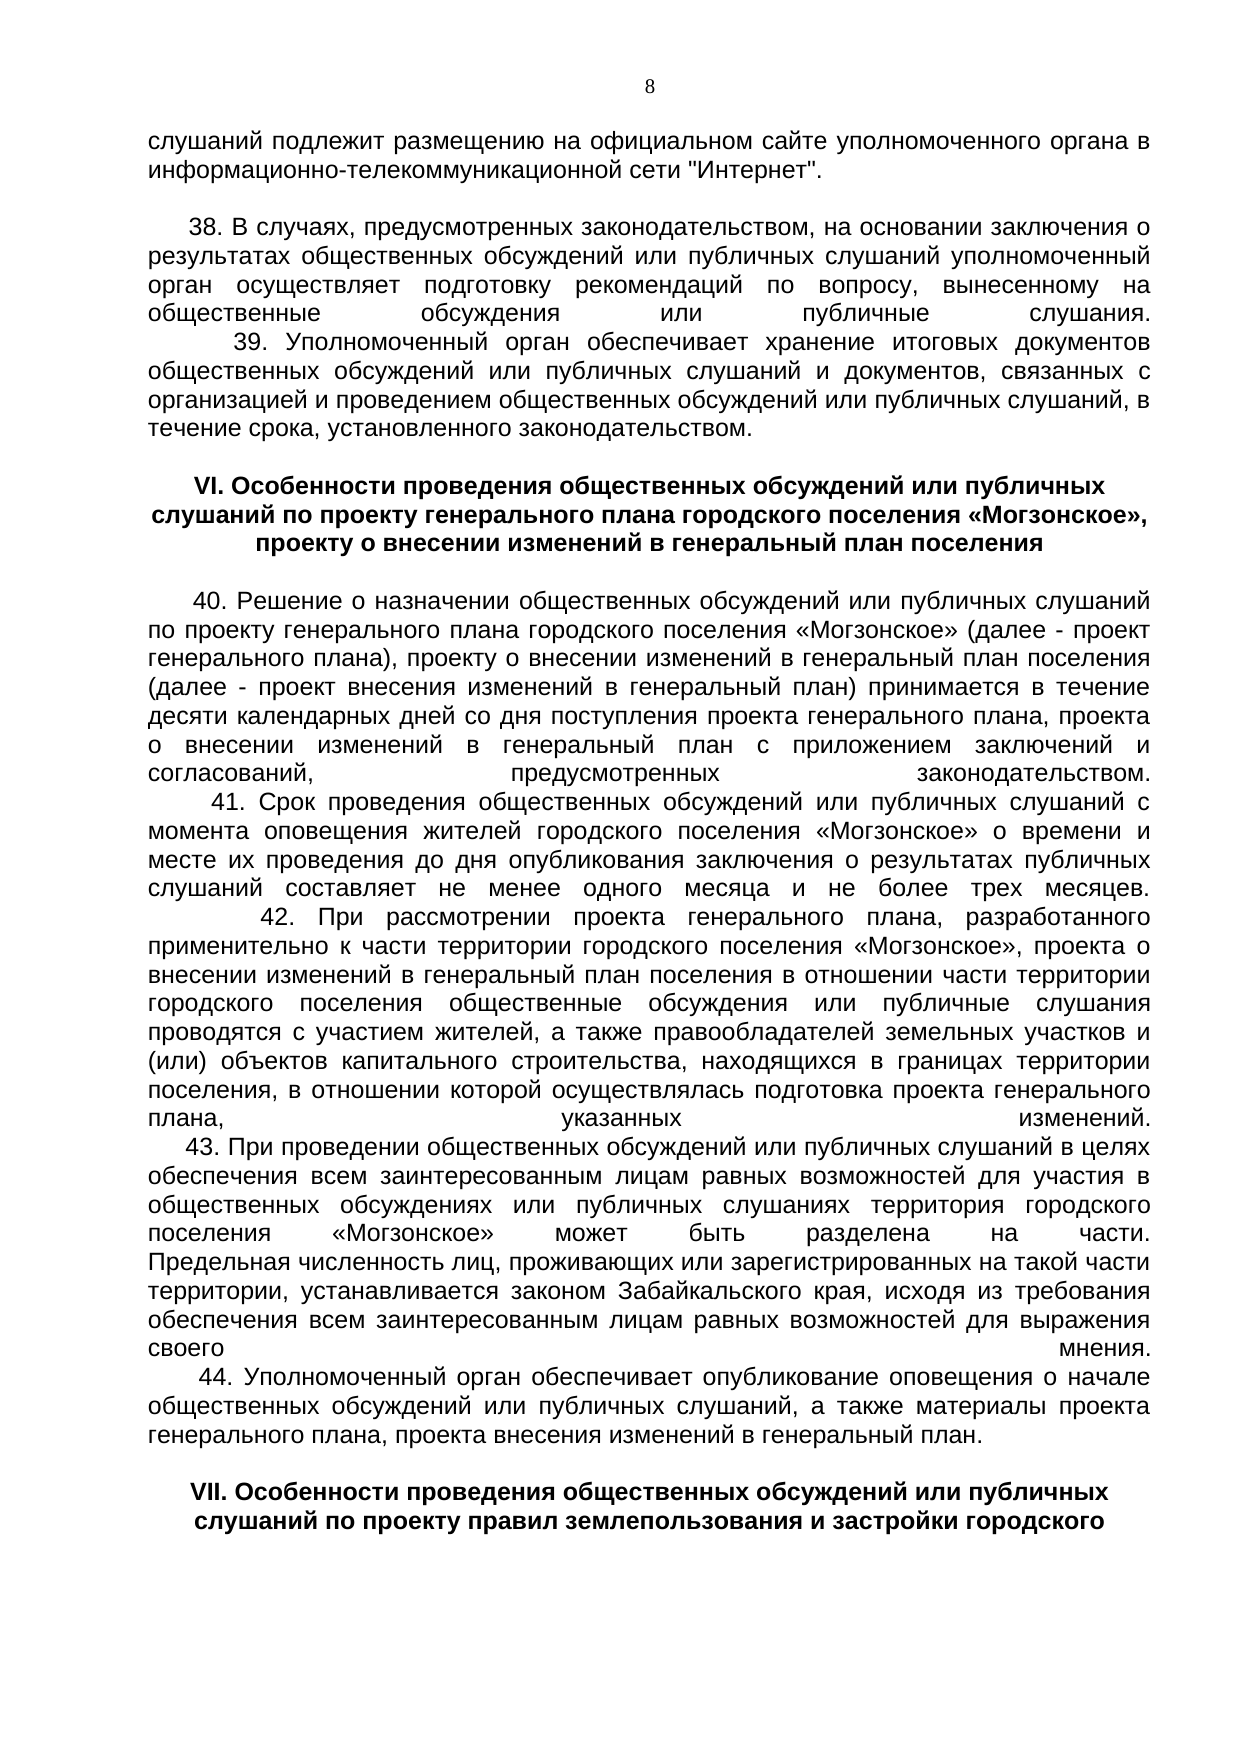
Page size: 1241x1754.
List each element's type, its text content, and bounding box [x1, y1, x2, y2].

text 38. В случаях, предусмотренных законодательством, на основании заключения о результатах общественных обсуждений или публичных слушаний уполномоченный орган осуществляет подготовку рекомендаций по вопросу, вынесенному на общественные обсуждения или публичные слушания. 39. Уполномоченный орган обеспечивает хранение итоговых документов общественных обсуждений или публичных слушаний и документов, связанных с организацией и проведением общественных обсуждений или публичных слушаний, в течение срока, установленного законодательством. [148, 183, 1152, 442]
text VI. Особенности проведения общественных обсуждений или публичных слушаний по проекту генерального плана городского поселения «Могзонское», проекту о внесении изменений в генеральный план поселения [148, 471, 1152, 557]
text 40. Решение о назначении общественных обсуждений или публичных слушаний по проекту генерального плана городского поселения «Могзонское» (далее - проект генерального плана), проекту о внесении изменений в генеральный план поселения (далее - проект внесения изменений в генеральный план) принимается в течение десяти календарных дней со дня поступления проекта генерального плана, проекта о внесении изменений в генеральный план с приложением заключений и согласований, предусмотренных законодательством. 41. Срок проведения общественных обсуждений или публичных слушаний с момента оповещения жителей городского поселения «Могзонское» о времени и месте их проведения до дня опубликования заключения о результатах публичных слушаний составляет не менее одного месяца и не более трех месяцев. 42. При рассмотрении проекта генерального плана, разработанного применительно к части территории городского поселения «Могзонское», проекта о внесении изменений в генеральный план поселения в отношении части территории городского поселения общественные обсуждения или публичные слушания проводятся с участием жителей, а также правообладателей земельных участков и (или) объектов капитального строительства, находящихся в границах территории поселения, в отношении которой осуществлялась подготовка проекта генерального плана, указанных изменений. 43. При проведении общественных обсуждений или публичных слушаний в целях обеспечения всем заинтересованным лицам равных возможностей для участия в общественных обсуждениях или публичных слушаниях территория городского поселения «Могзонское» может быть разделена на части. Предельная численность лиц, проживающих или зарегистрированных на такой части территории, устанавливается законом Забайкальского края, исходя из требования обеспечения всем заинтересованным лицам равных возможностей для выражения своего мнения. 44. Уполномоченный орган обеспечивает опубликование оповещения о начале общественных обсуждений или публичных слушаний, а также материалы проекта генерального плана, проекта внесения изменений в генеральный план. [148, 557, 1152, 1448]
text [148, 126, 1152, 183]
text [148, 1477, 1152, 1535]
